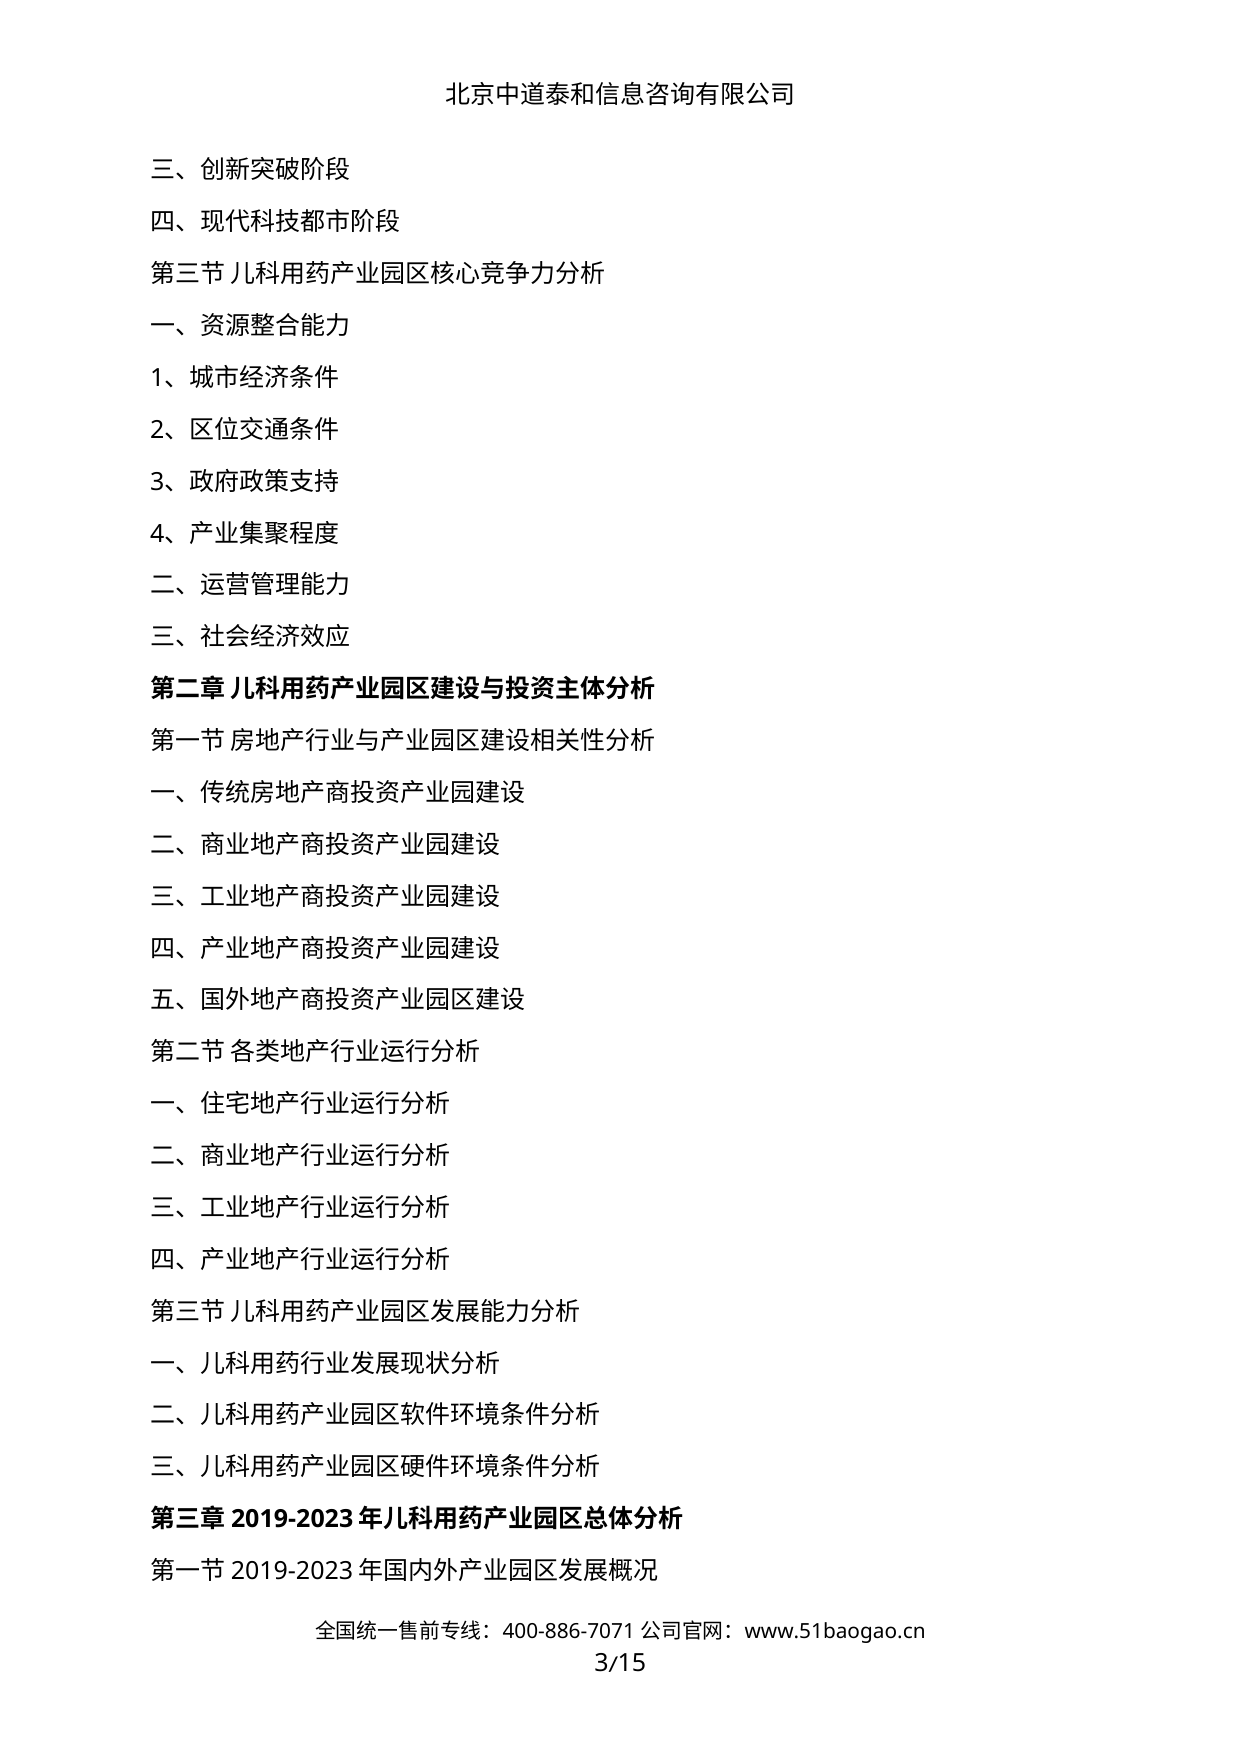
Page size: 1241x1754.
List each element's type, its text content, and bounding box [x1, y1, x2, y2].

text 三、工业地产商投资产业园建设 [150, 876, 1090, 912]
text 3、政府政策支持 [150, 461, 1090, 497]
text 第二节 各类地产行业运行分析 [150, 1032, 1090, 1068]
text 第二章 儿科用药产业园区建设与投资主体分析 [150, 669, 1090, 705]
text 一、资源整合能力 [150, 306, 1090, 342]
text 第一节 房地产行业与产业园区建设相关性分析 [150, 721, 1090, 757]
text 四、产业地产行业运行分析 [150, 1239, 1090, 1276]
text 二、商业地产行业运行分析 [150, 1136, 1090, 1172]
text 三、儿科用药产业园区硬件环境条件分析 [150, 1447, 1090, 1483]
text 三、创新突破阶段 [150, 150, 1090, 186]
text 五、国外地产商投资产业园区建设 [150, 980, 1090, 1016]
text 第三章 2019-2023年儿科用药产业园区总体分析 [150, 1499, 1090, 1535]
text 2、区位交通条件 [150, 409, 1090, 446]
text 一、住宅地产行业运行分析 [150, 1084, 1090, 1120]
text 三、社会经济效应 [150, 617, 1090, 653]
text 第三节 儿科用药产业园区核心竞争力分析 [150, 254, 1090, 290]
text 二、商业地产商投资产业园建设 [150, 824, 1090, 861]
text 二、儿科用药产业园区软件环境条件分析 [150, 1395, 1090, 1431]
text 三、工业地产行业运行分析 [150, 1187, 1090, 1224]
text 二、运营管理能力 [150, 565, 1090, 601]
text 第一节 2019-2023年国内外产业园区发展概况 [150, 1551, 1090, 1587]
text 一、儿科用药行业发展现状分析 [150, 1343, 1090, 1379]
text 一、传统房地产商投资产业园建设 [150, 772, 1090, 809]
text 第三节 儿科用药产业园区发展能力分析 [150, 1291, 1090, 1327]
text 1、城市经济条件 [150, 357, 1090, 394]
text 4、产业集聚程度 [150, 513, 1090, 549]
text 四、现代科技都市阶段 [150, 202, 1090, 238]
text 四、产业地产商投资产业园建设 [150, 928, 1090, 964]
